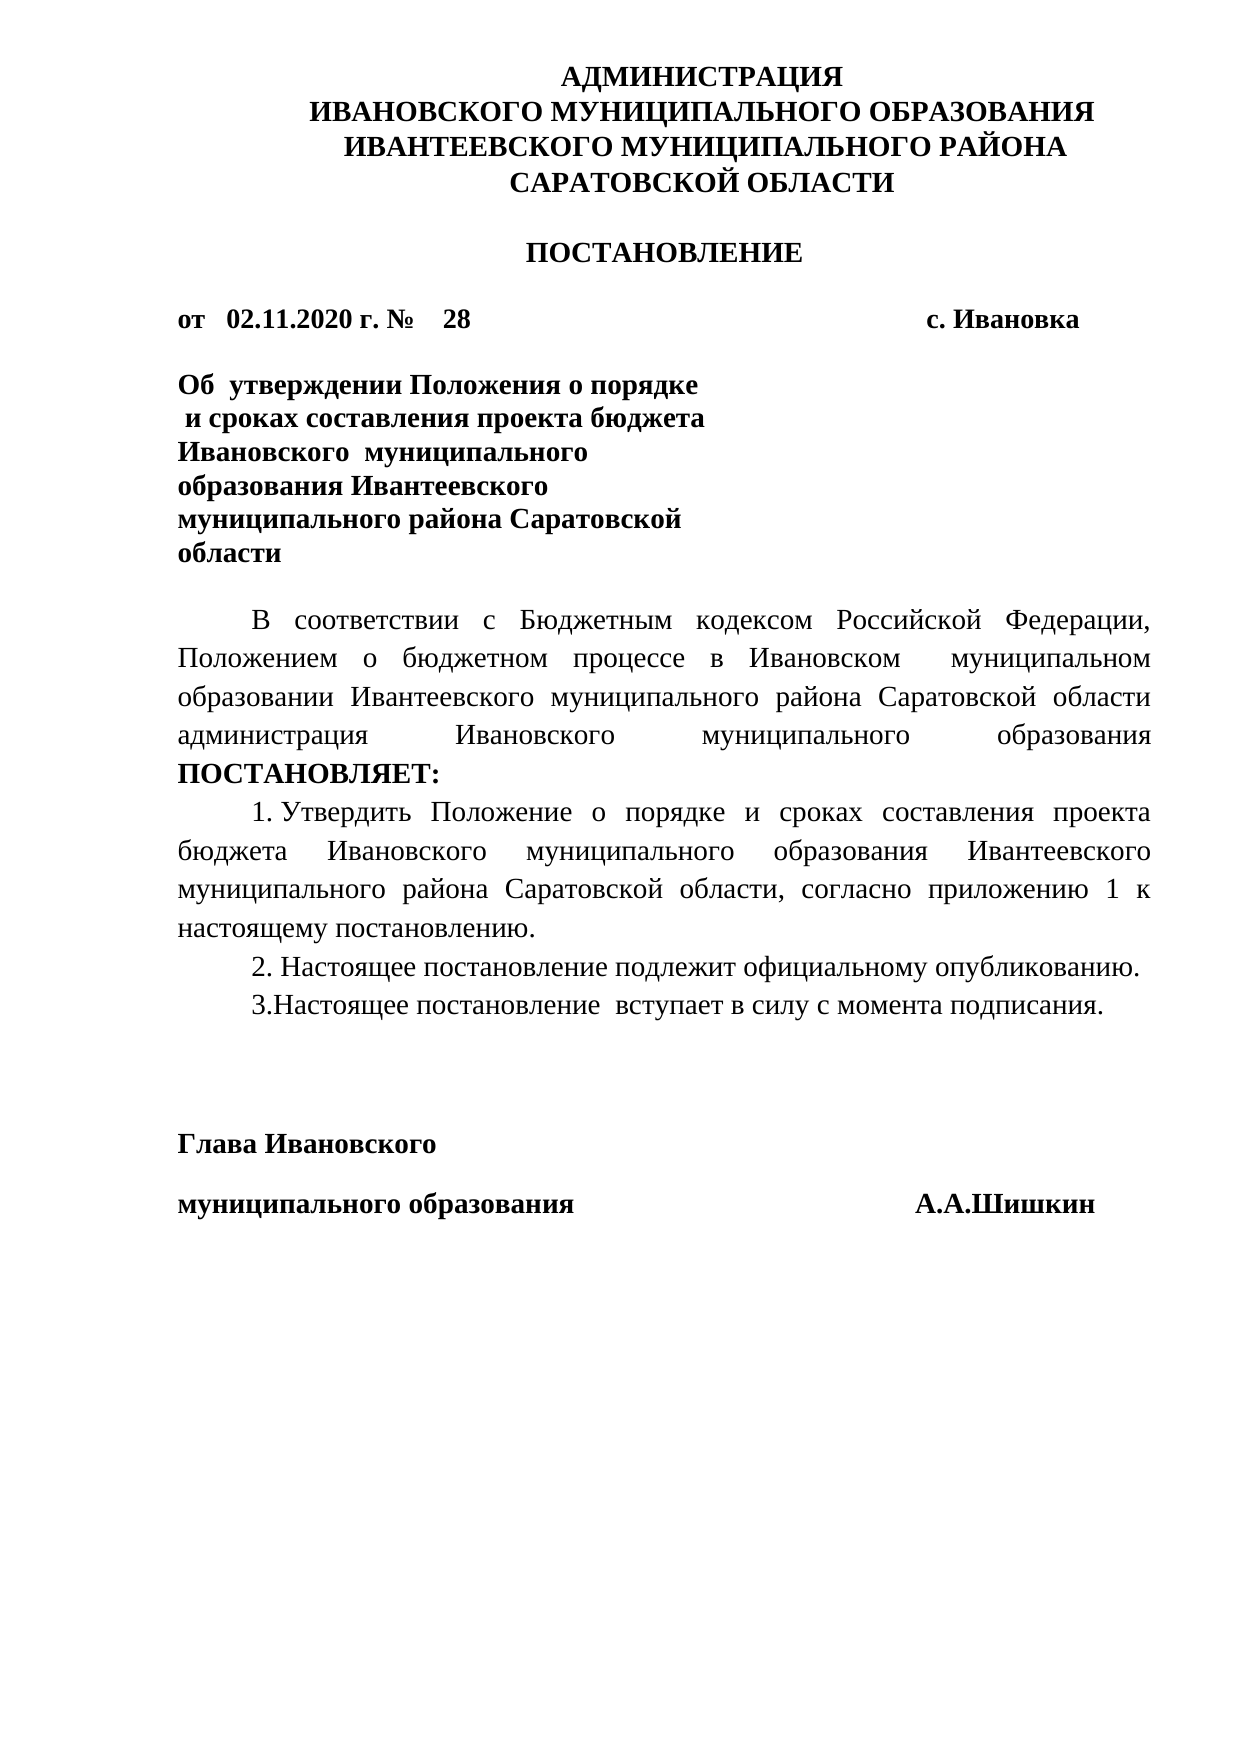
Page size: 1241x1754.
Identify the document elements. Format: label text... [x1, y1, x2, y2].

text В соответствии с Бюджетным кодексом Российской Федерации, Положением о бюджетном процессе в Ивановском муниципальном образовании Ивантеевского муниципального района Саратовской области администрация Ивановского муниципального образования ПОСТАНОВЛЯЕТ: [177, 602, 1152, 789]
text САРАТОВСКОЙ ОБЛАСТИ [252, 165, 1152, 198]
text ИВАНОВСКОГО МУНИЦИПАЛЬНОГО ОБРАЗОВАНИЯ [252, 94, 1152, 128]
text 1. Утвердить Положение о порядке и сроках составления проекта бюджета Ивановского муниципального образования Ивантеевского муниципального района Саратовской области, согласно приложению 1 к настоящему постановлению. [177, 794, 1152, 944]
text ПОСТАНОВЛЕНИЕ [177, 235, 1152, 269]
text 2. Настоящее постановление подлежит официальному опубликованию. [177, 949, 1152, 982]
text Ивановского муниципального образования Ивантеевского муниципального района Саратовской области [177, 434, 709, 568]
text Глава Ивановского [177, 1126, 1152, 1160]
text от 02.11.2020 г. № 28 с. Ивановка [177, 302, 1152, 335]
text 3.Настоящее постановление вступает в силу с момента подписания. [177, 987, 1152, 1021]
text Об утверждении Положения о порядке [177, 367, 1152, 401]
text АДМИНИСТРАЦИЯ [252, 59, 1152, 93]
text и сроках составления проекта бюджета [177, 401, 1152, 434]
text муниципального образования А.А.Шишкин [177, 1186, 1152, 1219]
text ИВАНТЕЕВСКОГО МУНИЦИПАЛЬНОГО РАЙОНА [252, 129, 1152, 163]
